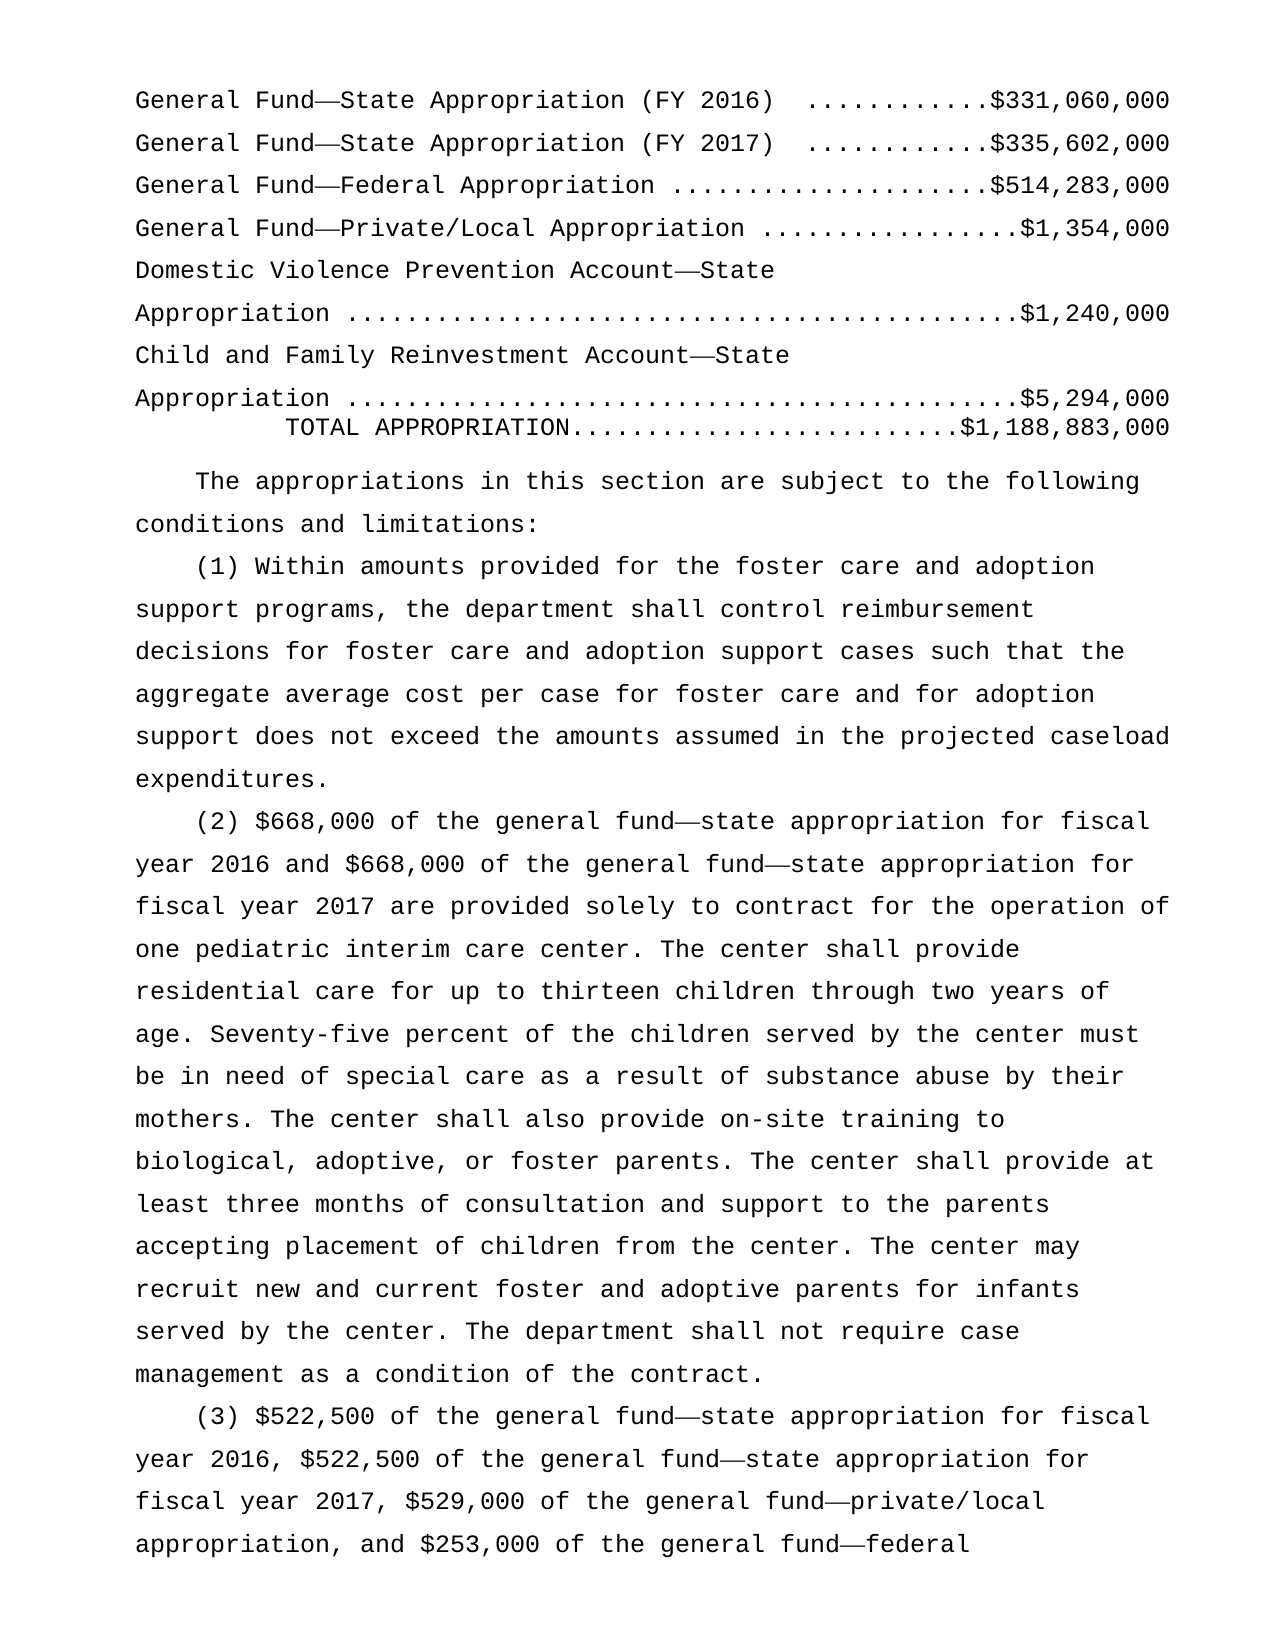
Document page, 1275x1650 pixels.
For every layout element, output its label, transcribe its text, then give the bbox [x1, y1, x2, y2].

text Child and Family Reinvestment Account—State [135, 330, 1170, 372]
text General Fund—Federal Appropriation $514,283,000 [135, 160, 1170, 202]
text General Fund—Private/Local Appropriation $1,354,000 [135, 202, 1170, 245]
text The appropriations in this section are subject to the following conditions and limitations: [135, 456, 1170, 541]
text TOTAL APPROPRIATION $1,188,883,000 [135, 415, 1170, 443]
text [135, 1391, 1170, 1561]
text General Fund—State Appropriation (FY 2017) $335,602,000 [135, 117, 1170, 160]
text (1) Within amounts provided for the foster care and adoption support programs, the department shall control reimbursement decisions for foster care and adoption support cases such that the aggregate average cost per case for foster care and for adoption support does not exceed the amounts assumed in the projected caseload expenditures. [135, 541, 1170, 796]
text Appropriation $5,294,000 [135, 372, 1170, 415]
text Domestic Violence Prevention Account—State [135, 245, 1170, 287]
text General Fund—State Appropriation (FY 2016) $331,060,000 [135, 75, 1170, 117]
text (2) $668,000 of the general fund—state appropriation for fiscal year 2016 and $668,000 of the general fund—state appropriation for fiscal year 2017 are provided solely to contract for the operation of one pediatric interim care center. The center shall provide residential care for up to thirteen children through two years of age. Seventy-five percent of the children served by the center must be in need of special care as a result of substance abuse by their mothers. The center shall also provide on-site training to biological, adoptive, or foster parents. The center shall provide at least three months of consultation and support to the parents accepting placement of children from the center. The center may recruit new and current foster and adoptive parents for infants served by the center. The department shall not require case management as a condition of the contract. [135, 796, 1170, 1391]
text Appropriation $1,240,000 [135, 287, 1170, 330]
